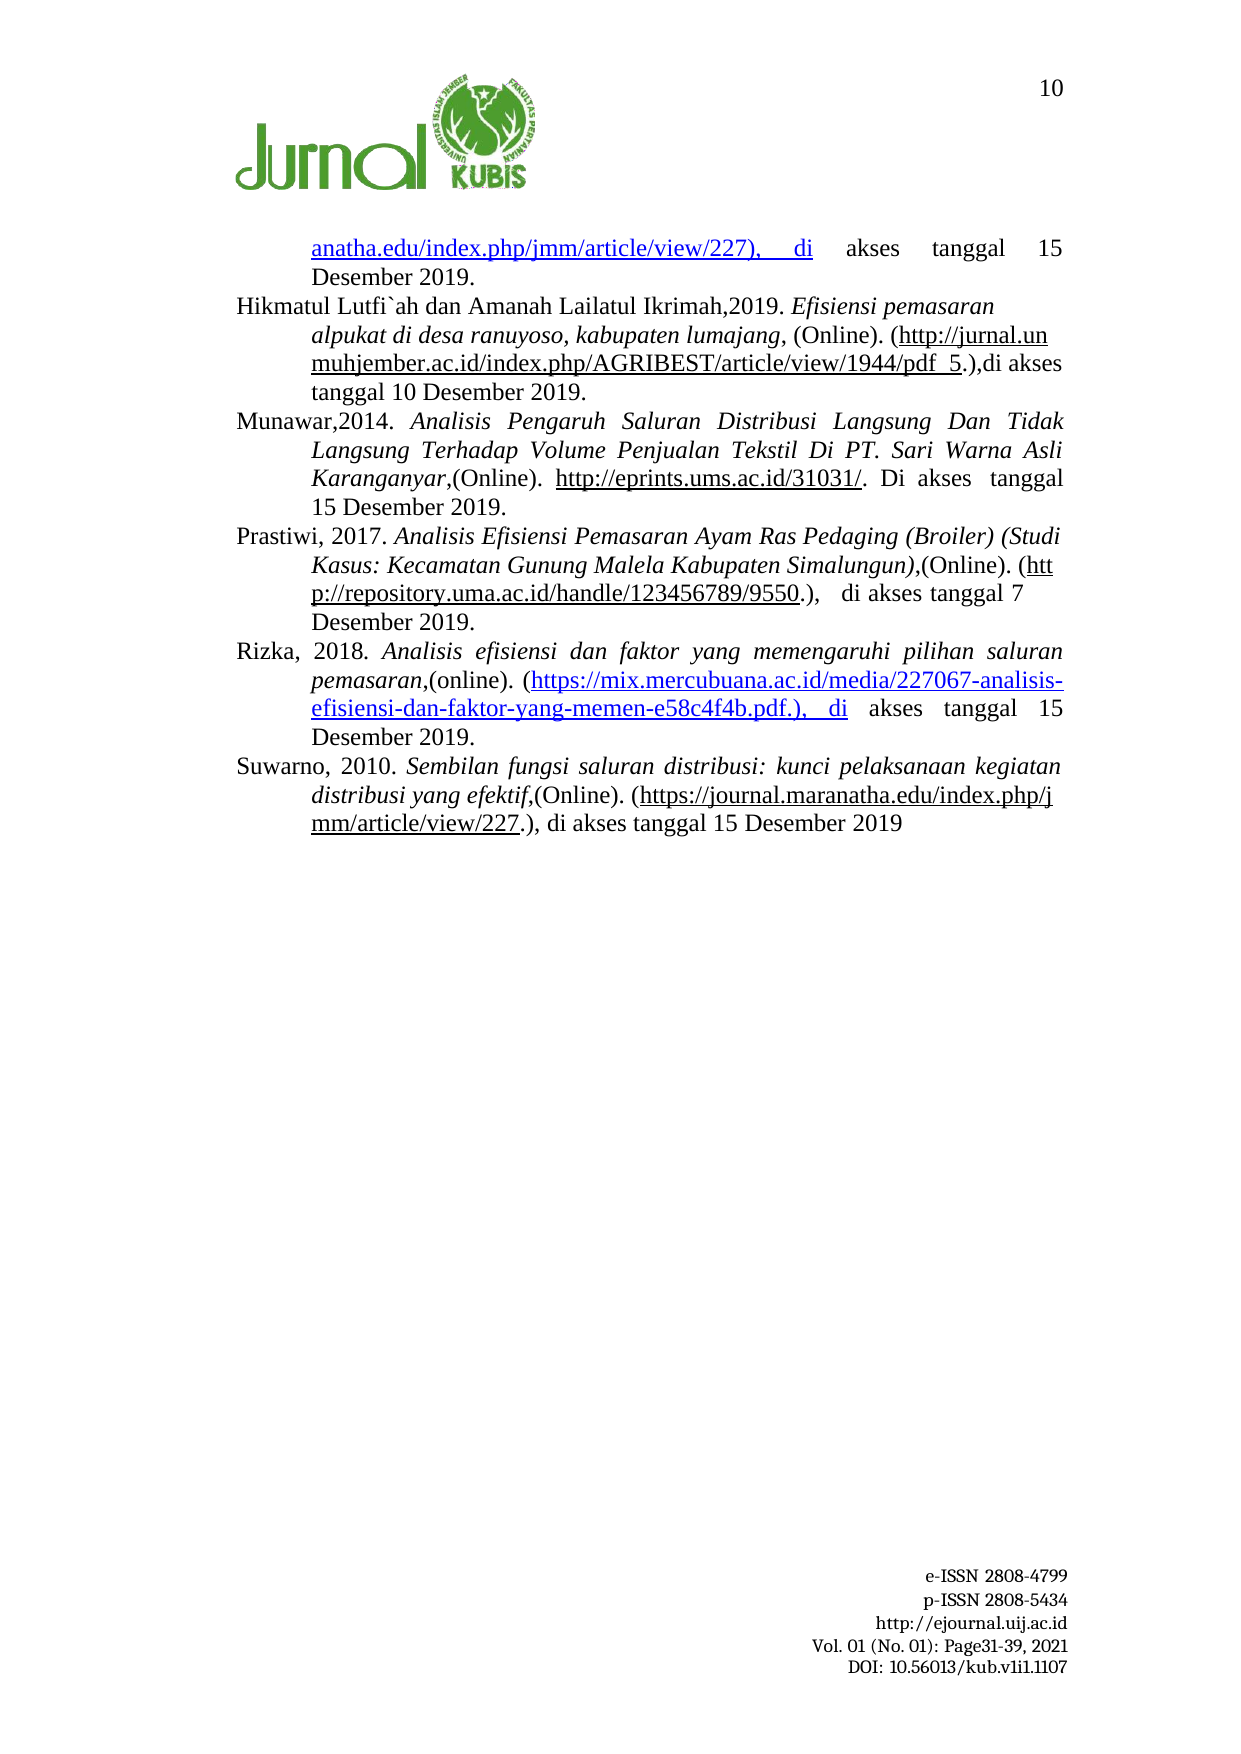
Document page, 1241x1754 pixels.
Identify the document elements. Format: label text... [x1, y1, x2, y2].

text Suwarno, 2010. Sembilan fungsi saluran distribusi: kunci pelaksanaan kegiatan distribusi yang efektif,(Online). (https://journal.maranatha.edu/index.php/j mm/article/view/227.), di akses tanggal 15 Desember 2019 [236, 751, 1063, 837]
text Rizka, 2018. Analisis efisiensi dan faktor yang memengaruhi pilihan saluran pemasaran,(online). (https://mix.mercubuana.ac.id/media/227067-analisis- efisiensi-dan-faktor-yang-memen-e58c4f4b.pdf.), di akses tanggal 15 Desember 2019. [236, 636, 1063, 751]
text Prastiwi, 2017. Analisis Efisiensi Pemasaran Ayam Ras Pedaging (Broiler) (Studi Kasus: Kecamatan Gunung Malela Kabupaten Simalungun),(Online). (htt p://repository.uma.ac.id/handle/123456789/9550.), di akses tanggal 7 Desember 2019. [236, 521, 1063, 636]
picture [235, 73, 535, 190]
text Munawar,2014. Analisis Pengaruh Saluran Distribusi Langsung Dan Tidak Langsung Terhadap Volume Penjualan Tekstil Di PT. Sari Warna Asli Karanganyar,(Online). http://eprints.ums.ac.id/31031/. Di akses tanggal 15 Desember 2019. [236, 406, 1064, 521]
text Hikmatul Lutfi`ah dan Amanah Lailatul Ikrimah,2019. Efisiensi pemasaran alpukat di desa ranuyoso, kabupaten lumajang, (Online). (http://jurnal.un muhjember.ac.id/index.php/AGRIBEST/article/view/1944/pdf_5.),di akses tanggal 10 Desember 2019. [236, 291, 1064, 406]
text anatha.edu/index.php/jmm/article/view/227), di akses tanggal 15 Desember 2019. [311, 233, 1063, 291]
